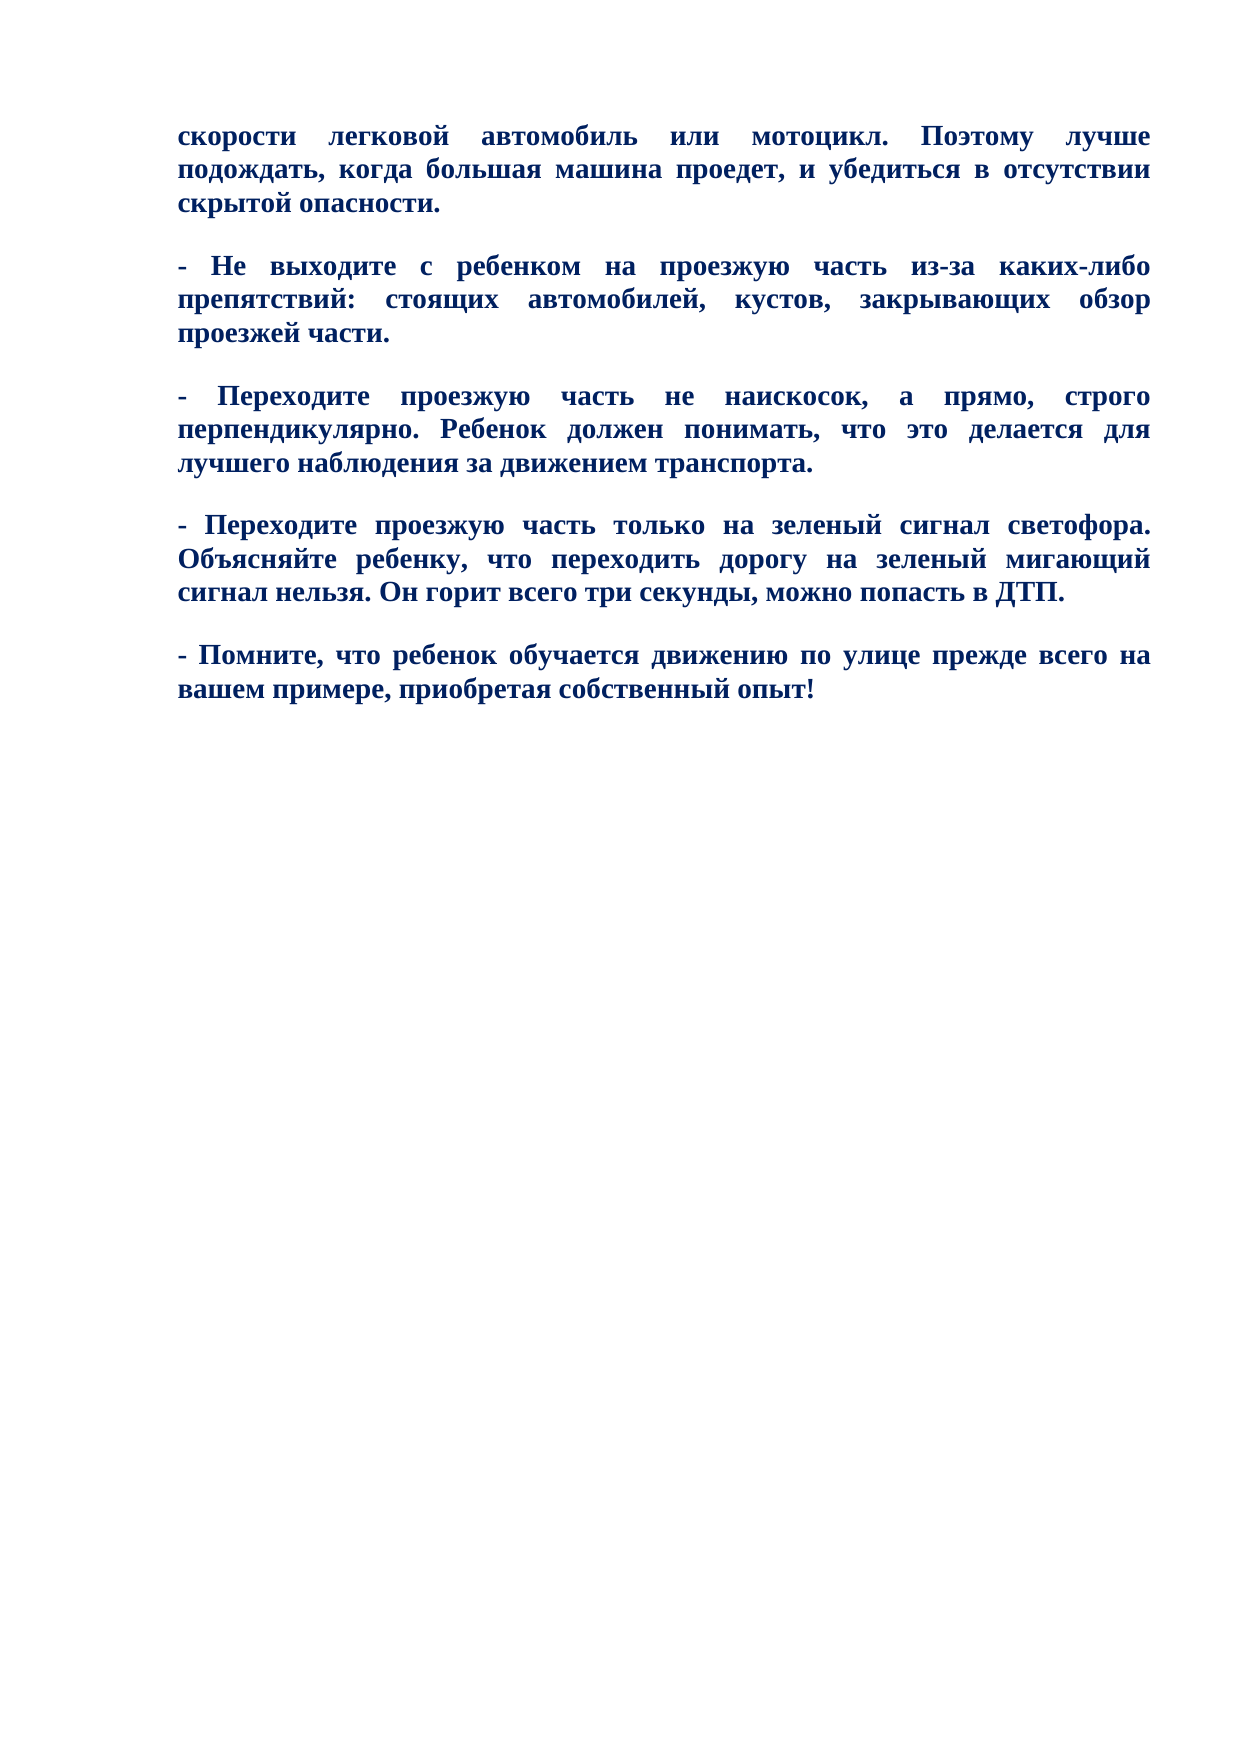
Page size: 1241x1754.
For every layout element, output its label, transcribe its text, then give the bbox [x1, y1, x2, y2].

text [177, 118, 1152, 219]
text - Помните, что ребенок обучается движению по улице прежде всего на вашем примере, приобретая собственный опыт! [177, 637, 1152, 704]
text - Переходите проезжую часть только на зеленый сигнал светофора. Объясняйте ребенку, что переходить дорогу на зеленый мигающий сигнал нельзя. Он горит всего три секунды, можно попасть в ДТП. [177, 507, 1152, 608]
text - Не выходите с ребенком на проезжую часть из-за каких-либо препятствий: стоящих автомобилей, кустов, закрывающих обзор проезжей части. [177, 248, 1152, 348]
text - Переходите проезжую часть не наискосок, а прямо, строго перпендикулярно. Ребенок должен понимать, что это делается для лучшего наблюдения за движением транспорта. [177, 378, 1152, 478]
